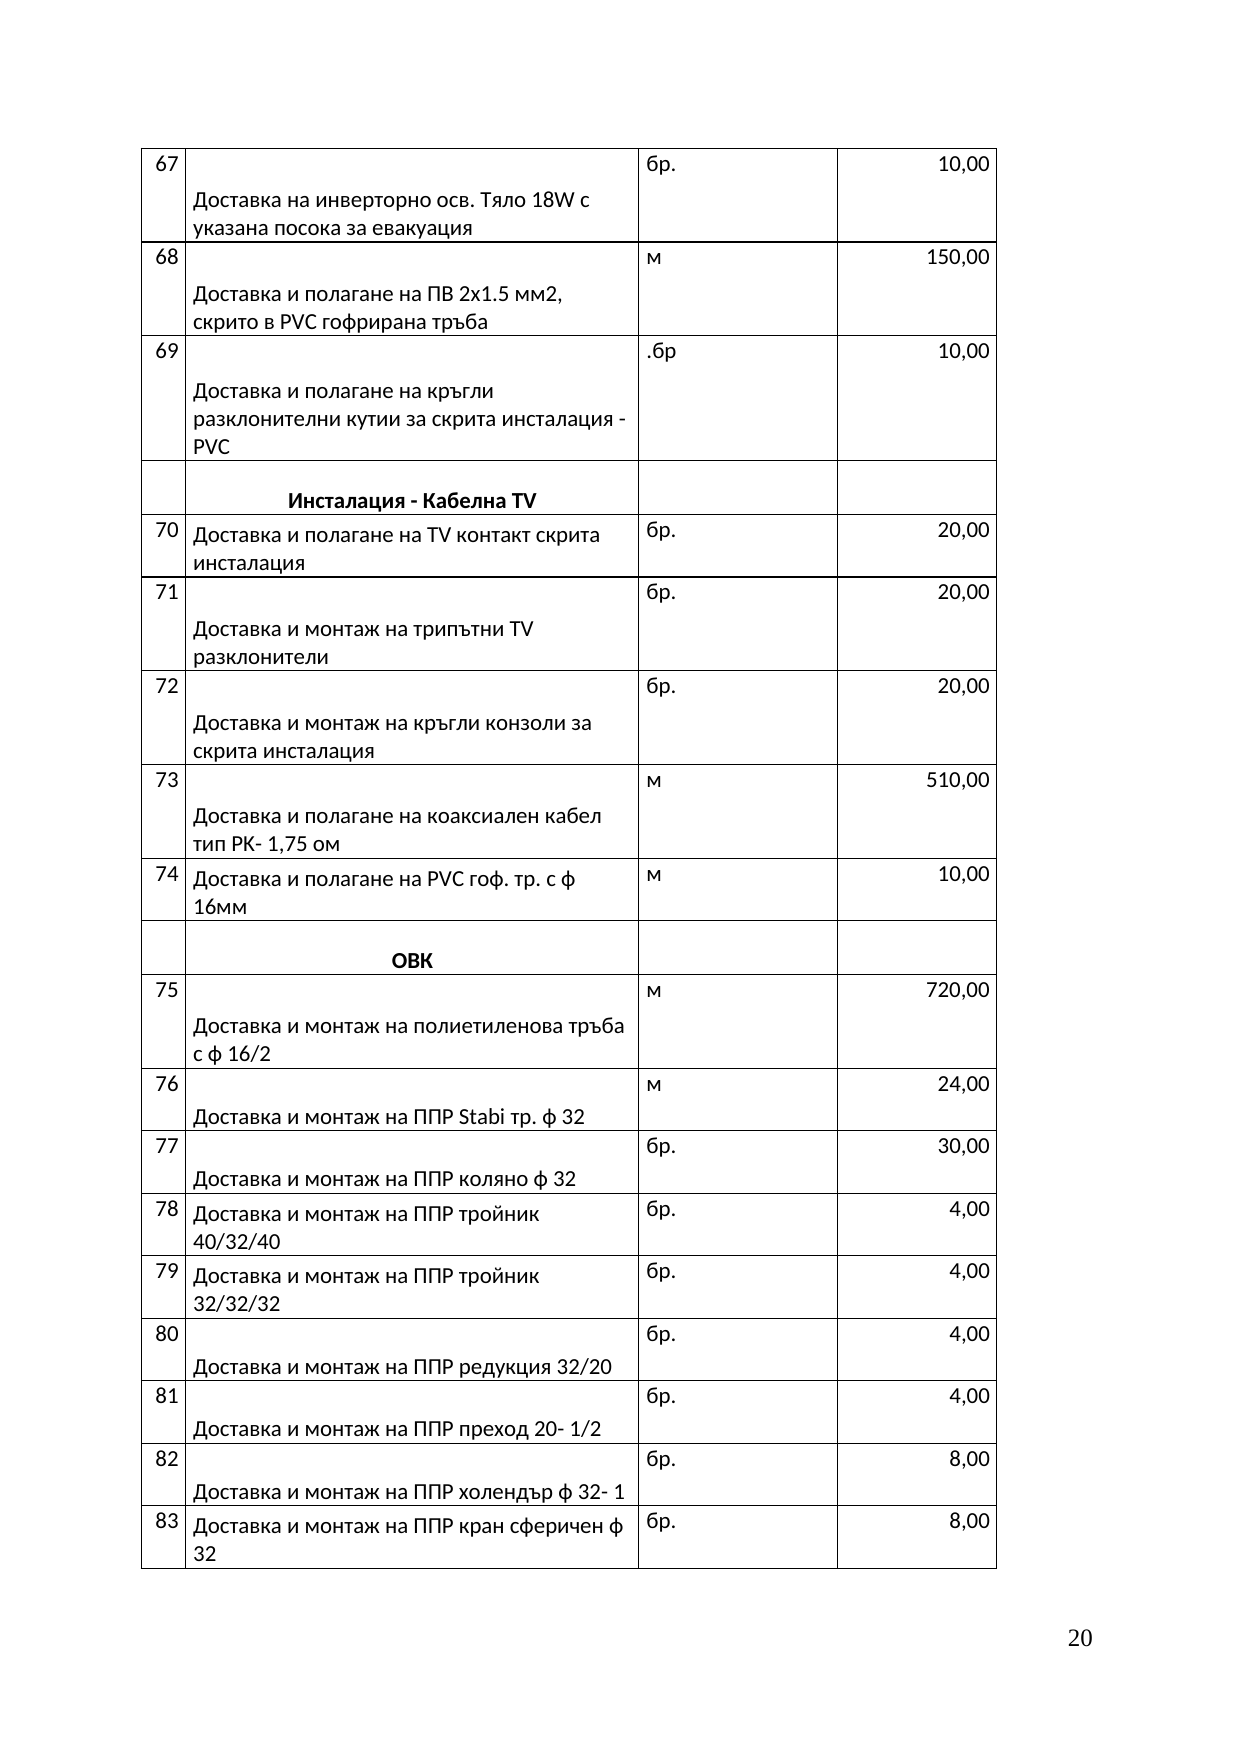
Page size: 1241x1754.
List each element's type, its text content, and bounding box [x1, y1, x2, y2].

table_cell 83 [142, 1506, 185, 1568]
table_cell [639, 461, 837, 514]
table_cell м [639, 765, 837, 858]
table_cell Доставка и монтаж на ППР Stabi тр. ф 32 [186, 1069, 638, 1130]
table_cell м [639, 975, 837, 1068]
table_cell 10,00 [838, 859, 996, 920]
table_cell 68 [142, 243, 185, 335]
table_cell Доставка и полагане на коаксиален кабел тип PK- 1,75 ом [186, 765, 638, 858]
table_cell [639, 921, 837, 974]
table_cell бр. [639, 1256, 837, 1318]
table_cell 75 [142, 975, 185, 1068]
table_cell бр. [639, 149, 837, 241]
table_cell бр. [639, 1194, 837, 1255]
table_cell [838, 461, 996, 514]
table_cell 4,00 [838, 1194, 996, 1255]
table_cell 20,00 [838, 515, 996, 576]
table_cell Доставка и монтаж на ППР тройник 32/32/32 [186, 1256, 638, 1318]
table_cell м [639, 859, 837, 920]
table_cell [142, 921, 185, 974]
table_cell 10,00 [838, 149, 996, 241]
table_cell бр. [639, 1444, 837, 1505]
table_cell бр. [639, 578, 837, 670]
table_cell Доставка и монтаж на ППР кран сферичен ф 32 [186, 1506, 638, 1568]
table_cell Доставка и монтаж на ППР коляно ф 32 [186, 1131, 638, 1193]
table_cell Доставка на инверторно осв. Тяло 18W с указана посока за евакуация [186, 149, 638, 241]
table_cell 8,00 [838, 1506, 996, 1568]
table_cell 30,00 [838, 1131, 996, 1193]
table_cell Доставка и монтаж на кръгли конзоли за скрита инсталация [186, 671, 638, 764]
table_cell 67 [142, 149, 185, 241]
table_cell 4,00 [838, 1319, 996, 1380]
table_cell Инсталация - Кабелна TV [186, 461, 638, 514]
table_cell [142, 461, 185, 514]
table_cell 10,00 [838, 336, 996, 460]
table_cell 72 [142, 671, 185, 764]
table_cell 510,00 [838, 765, 996, 858]
table_cell ОВК [186, 921, 638, 974]
table_cell 69 [142, 336, 185, 460]
table_cell 73 [142, 765, 185, 858]
table_cell бр. [639, 515, 837, 576]
table_cell бр. [639, 671, 837, 764]
table_cell 4,00 [838, 1256, 996, 1318]
table_cell Доставка и полагане на ПВ 2x1.5 мм2, скрито в PVC гофрирана тръба [186, 243, 638, 335]
table_cell 70 [142, 515, 185, 576]
table_cell 720,00 [838, 975, 996, 1068]
table_cell 74 [142, 859, 185, 920]
table_cell 81 [142, 1381, 185, 1443]
table_cell 82 [142, 1444, 185, 1505]
table_cell Доставка и монтаж на ППР холендър ф 32- 1 [186, 1444, 638, 1505]
table_cell 4,00 [838, 1381, 996, 1443]
table_cell 79 [142, 1256, 185, 1318]
table_cell 76 [142, 1069, 185, 1130]
table_cell 20,00 [838, 578, 996, 670]
table_cell 8,00 [838, 1444, 996, 1505]
table_cell Доставка и монтаж на ППР редукция 32/20 [186, 1319, 638, 1380]
table_cell [838, 921, 996, 974]
table_cell бр. [639, 1381, 837, 1443]
table_cell Доставка и полагане на TV контакт скрита инсталация [186, 515, 638, 576]
table_cell м [639, 1069, 837, 1130]
table_cell бр. [639, 1506, 837, 1568]
table_cell бр. [639, 1131, 837, 1193]
table_cell 77 [142, 1131, 185, 1193]
table_cell Доставка и монтаж на ППР тройник 40/32/40 [186, 1194, 638, 1255]
table_cell Доставка и полагане на PVC гоф. тр. с ф 16мм [186, 859, 638, 920]
table_cell Доставка и монтаж на трипътни TV разклонители [186, 578, 638, 670]
table_cell .бр [639, 336, 837, 460]
table_cell 24,00 [838, 1069, 996, 1130]
table_cell 20,00 [838, 671, 996, 764]
table_cell Доставка и монтаж на ППР преход 20- 1/2 [186, 1381, 638, 1443]
table_cell 80 [142, 1319, 185, 1380]
table_cell 150,00 [838, 243, 996, 335]
table_cell м [639, 243, 837, 335]
table_cell Доставка и полагане на кръгли разклонителни кутии за скрита инсталация - PVC [186, 336, 638, 460]
table_cell 78 [142, 1194, 185, 1255]
table_cell 71 [142, 578, 185, 670]
table_cell Доставка и монтаж на полиетиленова тръба с ф 16/2 [186, 975, 638, 1068]
table_cell бр. [639, 1319, 837, 1380]
